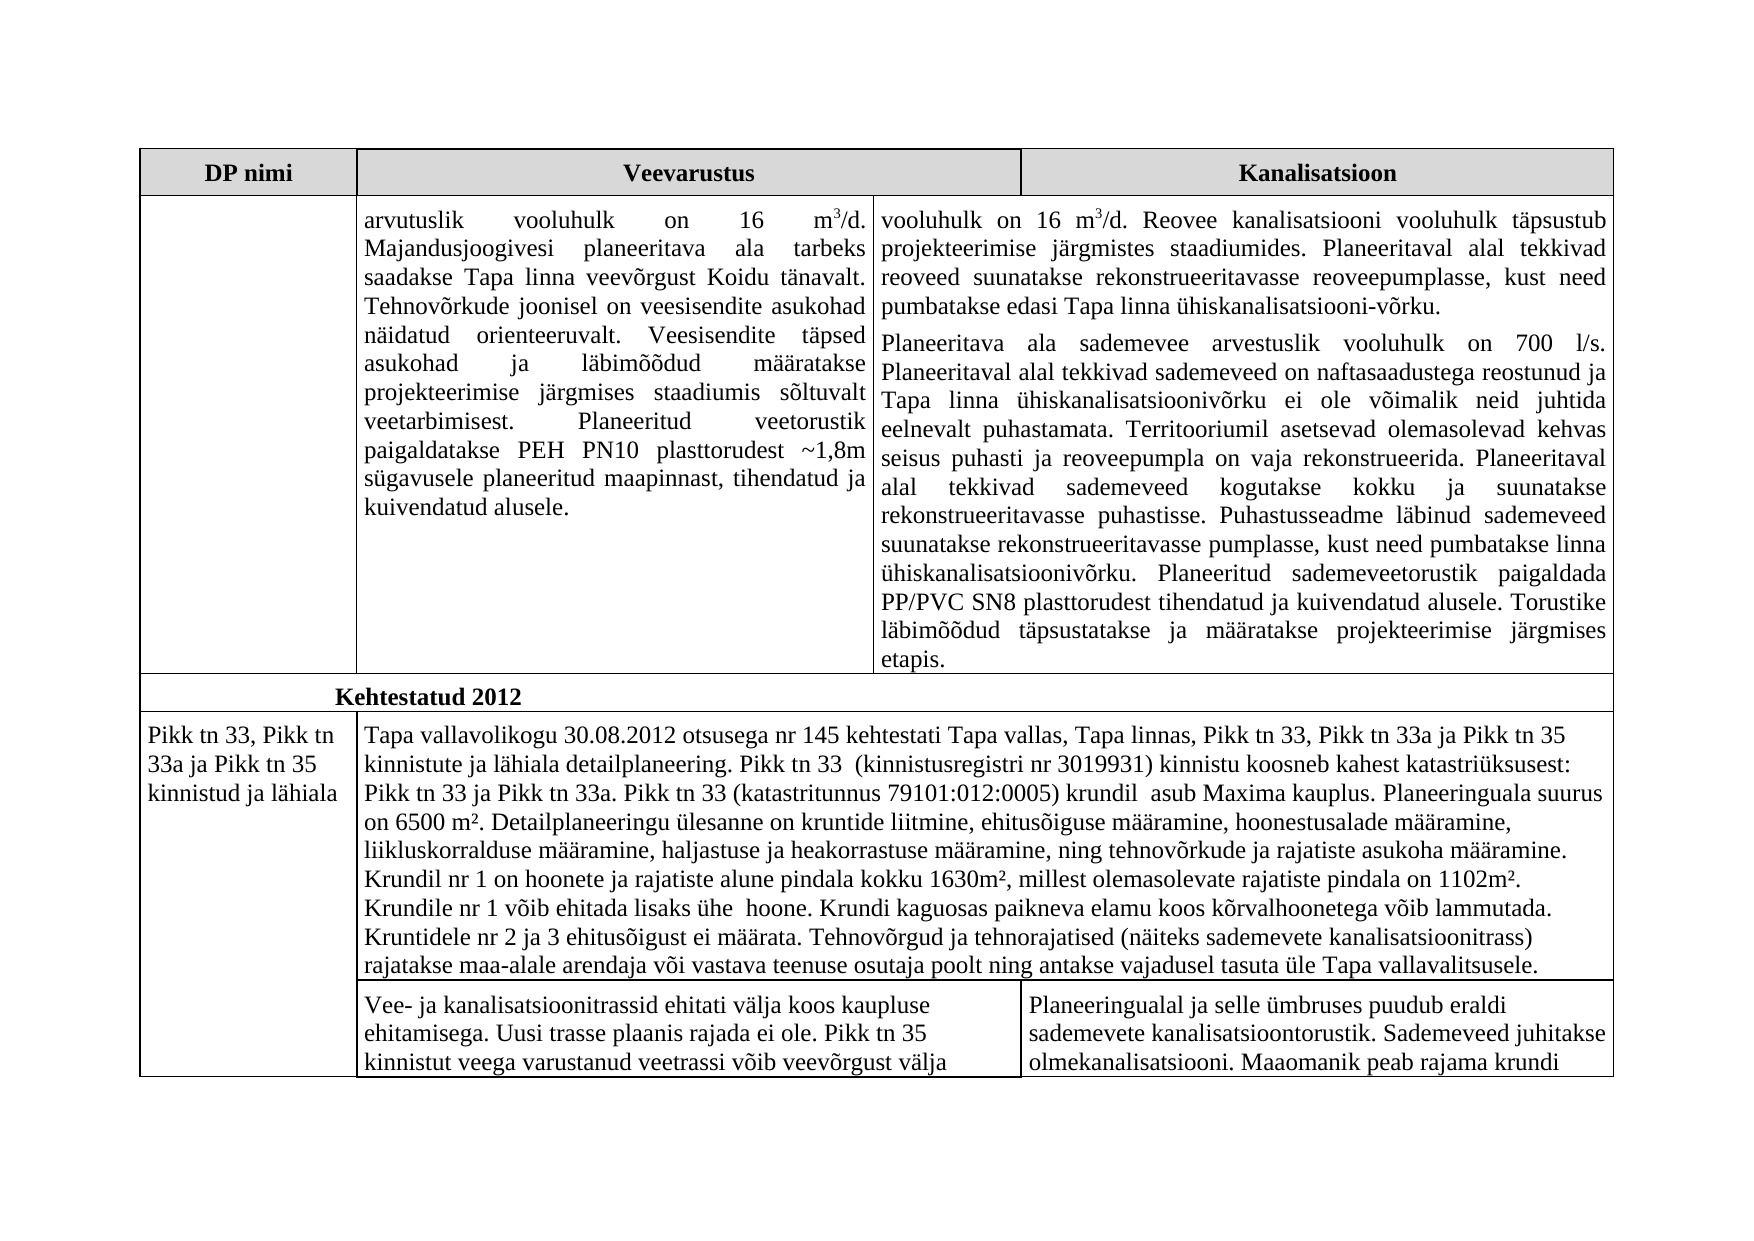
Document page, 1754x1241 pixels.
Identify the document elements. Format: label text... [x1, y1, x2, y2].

table_header Kanalisatsioon [1022, 149, 1613, 195]
table_header Veevarustus [358, 150, 1020, 195]
table_cell Tapa vallavolikogu 30.08.2012 otsusega nr 145 kehtestati Tapa vallas, Tapa linnas, Pikk tn 33, Pikk tn 33a ja Pikk tn 35 kinnistute ja lähiala detailplaneering. Pikk tn 33 (kinnistusregistri nr 3019931) kinnistu koosneb kahest katastriüksusest: Pikk tn 33 ja Pikk tn 33a. Pikk tn 33 (katastritunnus 79101:012:0005) krundil asub Maxima kauplus. Planeeringuala suurus on 6500 m². Detailplaneeringu ülesanne on kruntide liitmine, ehitusõiguse määramine, hoonestusalade määramine, liikluskorralduse määramine, haljastuse ja heakorrastuse määramine, ning tehnovõrkude ja rajatiste asukoha määramine. Krundil nr 1 on hoonete ja rajatiste alune pindala kokku 1630m², millest olemasolevate rajatiste pindala on 1102m². Krundile nr 1 võib ehitada lisaks ühe hoone. Krundi kaguosas paikneva elamu koos kõrvalhoonetega võib lammutada. Kruntidele nr 2 ja 3 ehitusõigust ei määrata. Tehnovõrgud ja tehnorajatised (näiteks sademevete kanalisatsioonitrass) rajatakse maa-alale arendaja või vastava teenuse osutaja poolt ning antakse vajadusel tasuta üle Tapa vallavalitsusele. [358, 712, 1613, 979]
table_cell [874, 196, 1613, 673]
table_cell Kehtestatud 2012 [141, 674, 1613, 711]
table_cell Pikk tn 33, Pikk tn 33a ja Pikk tn 35 kinnistud ja lähiala [141, 712, 356, 1076]
table_header DP nimi [141, 149, 356, 195]
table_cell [1022, 981, 1613, 1076]
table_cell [357, 196, 873, 673]
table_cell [358, 981, 1020, 1076]
